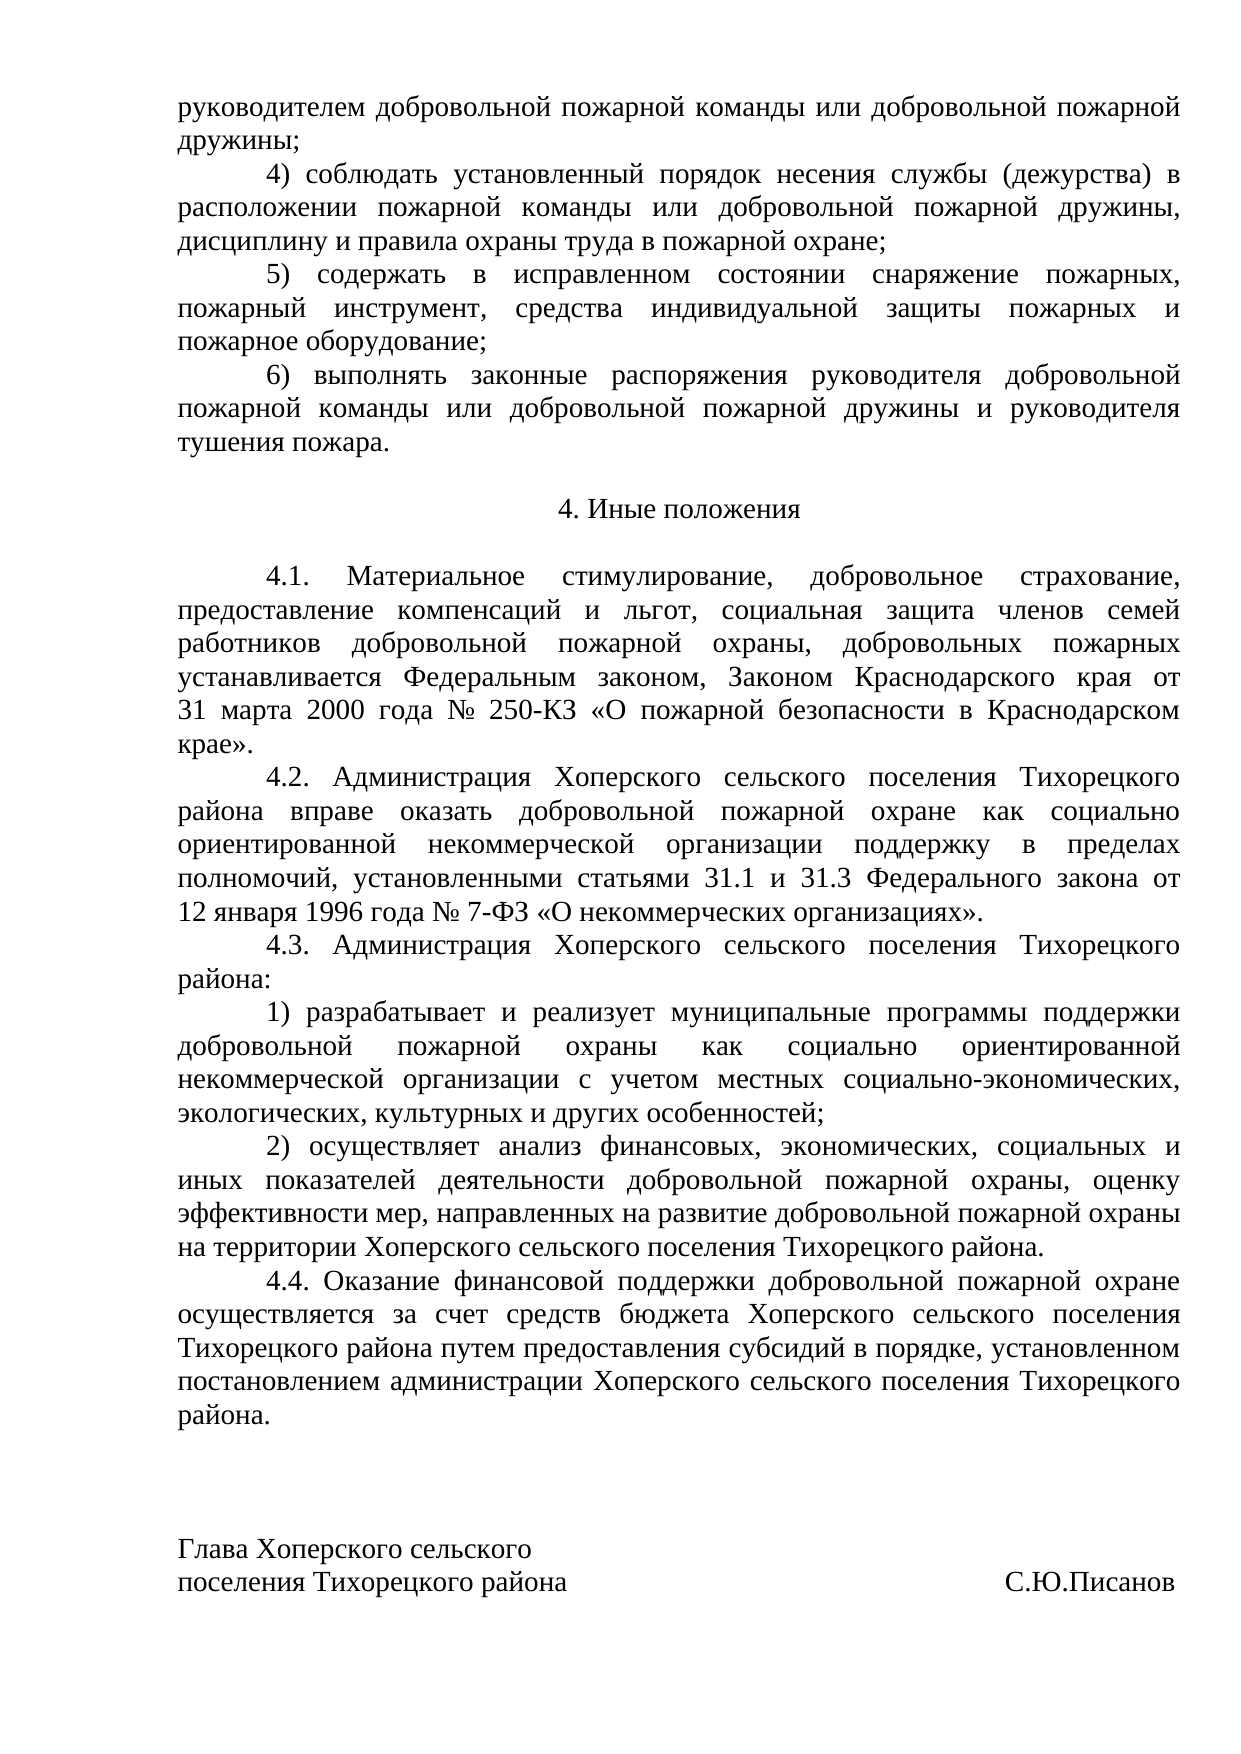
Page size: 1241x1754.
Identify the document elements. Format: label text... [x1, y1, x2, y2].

text 2) осуществляет анализ финансовых, экономических, социальных и иных показателей деятельности добровольной пожарной охраны, оценку эффективности мер, направленных на развитие добровольной пожарной охраны на территории Хоперского сельского поселения Тихорецкого района. [177, 1128, 1181, 1263]
text Глава Хоперского сельского [177, 1531, 1181, 1564]
text 1) разрабатывает и реализует муниципальные программы поддержки добровольной пожарной охраны как социально ориентированной некоммерческой организации с учетом местных социально-экономических, экологических, культурных и других особенностей; [177, 994, 1181, 1128]
text 4.2. Администрация Хоперского сельского поселения Тихорецкого района вправе оказать добровольной пожарной охране как социально ориентированной некоммерческой организации поддержку в пределах полномочий, установленными статьями 31.1 и 31.3 Федерального закона от 12 января 1996 года № 7-ФЗ «О некоммерческих организациях». [177, 759, 1181, 927]
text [177, 89, 1181, 156]
text 6) выполнять законные распоряжения руководителя добровольной пожарной команды или добровольной пожарной дружины и руководителя тушения пожара. [177, 357, 1181, 458]
text 4.1. Материальное стимулирование, добровольное страхование, предоставление компенсаций и льгот, социальная защита членов семей работников добровольной пожарной охраны, добровольных пожарных устанавливается Федеральным законом, Законом Краснодарского края от 31 марта 2000 года № 250-КЗ «О пожарной безопасности в Краснодарском крае». [177, 558, 1181, 759]
text 4. Иные положения [177, 491, 1181, 525]
text 4) соблюдать установленный порядок несения службы (дежурства) в расположении пожарной команды или добровольной пожарной дружины, дисциплину и правила охраны труда в пожарной охране; [177, 156, 1181, 256]
text 4.4. Оказание финансовой поддержки добровольной пожарной охране осуществляется за счет средств бюджета Хоперского сельского поселения Тихорецкого района путем предоставления субсидий в порядке, установленном постановлением администрации Хоперского сельского поселения Тихорецкого района. [177, 1263, 1181, 1430]
text 4.3. Администрация Хоперского сельского поселения Тихорецкого района: [177, 927, 1181, 994]
text 5) содержать в исправленном состоянии снаряжение пожарных, пожарный инструмент, средства индивидуальной защиты пожарных и пожарное оборудование; [177, 256, 1181, 357]
text поселения Тихорецкого района С.Ю.Писанов [177, 1564, 1181, 1598]
